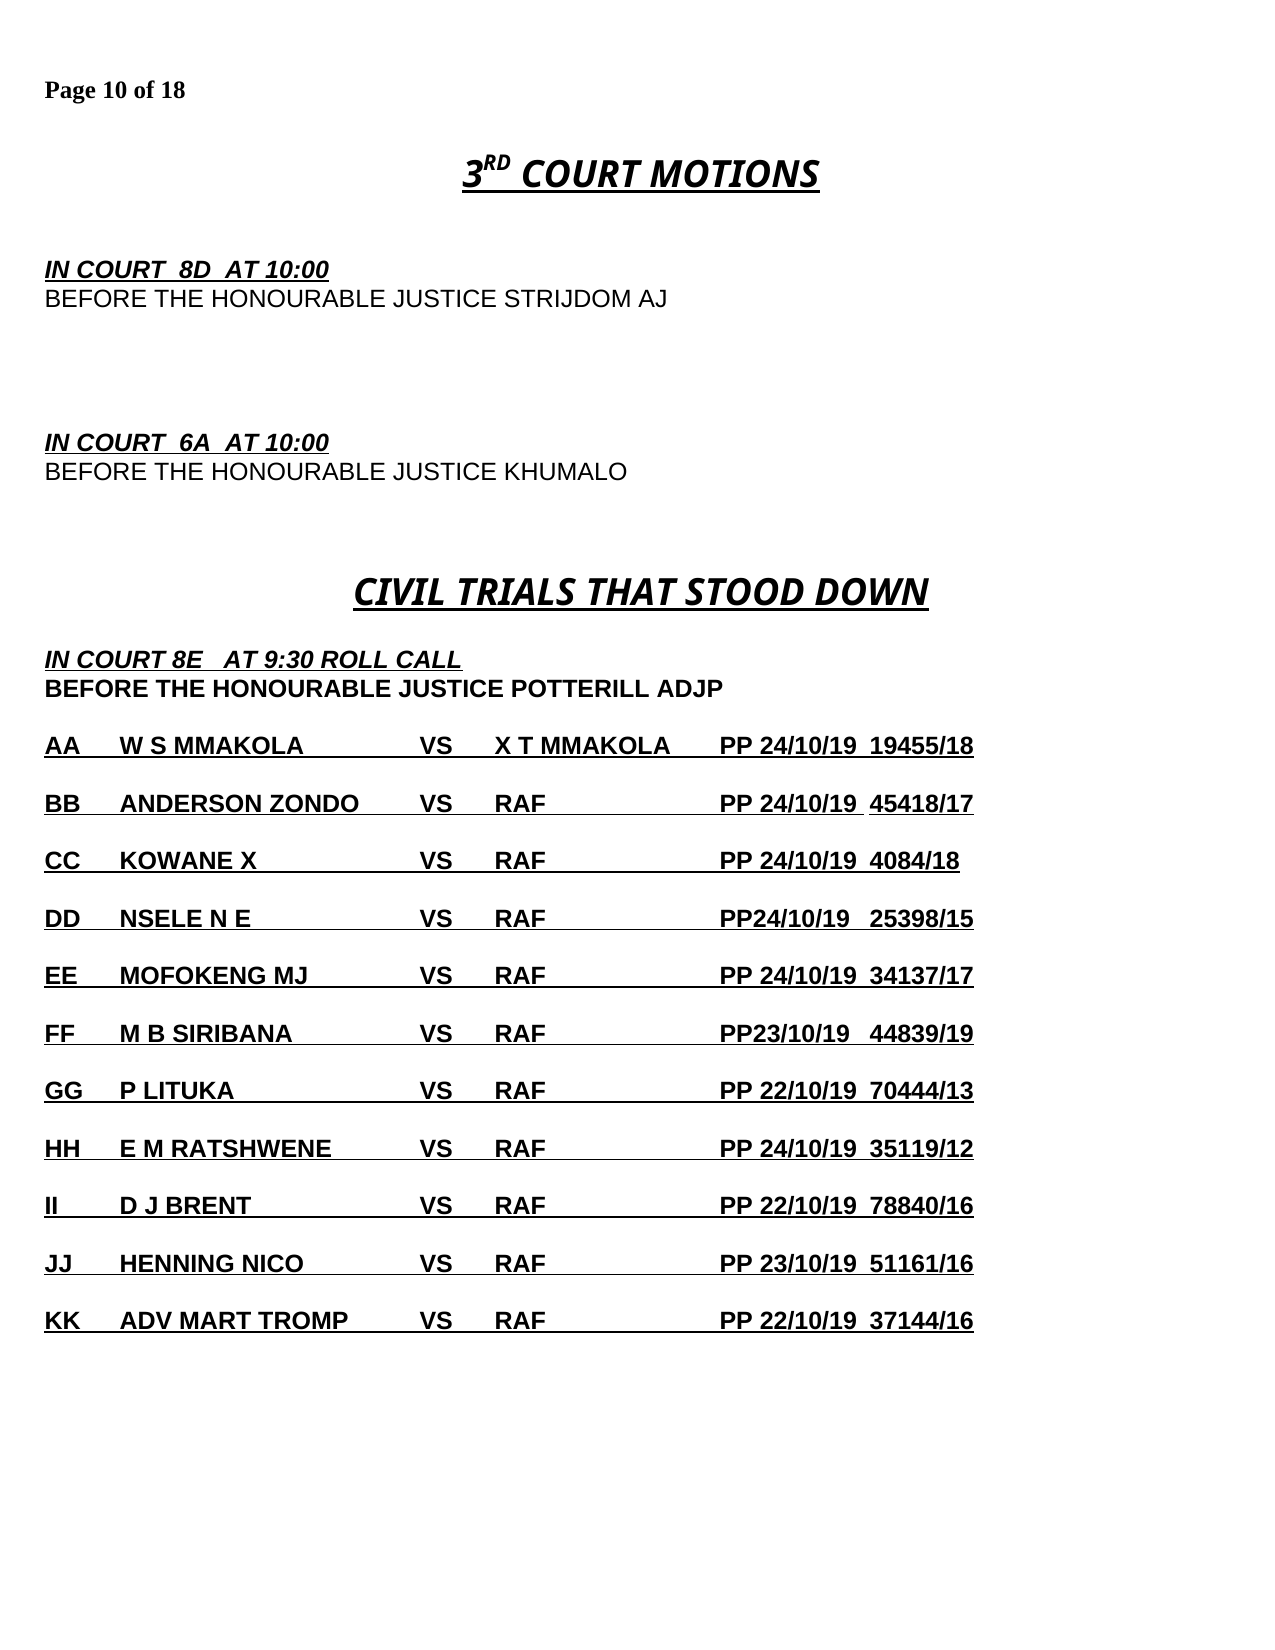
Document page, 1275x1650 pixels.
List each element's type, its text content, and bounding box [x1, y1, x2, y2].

subtitle 3RD COURT MOTIONS [44, 147, 1237, 198]
text EE MOFOKENG MJ VS RAF PP 24/10/19 34137/17 [44, 961, 1237, 990]
subtitle CIVIL TRIALS THAT STOOD DOWN [44, 565, 1237, 616]
text II D J BRENT VS RAF PP 22/10/19 78840/16 [44, 1191, 1237, 1220]
text IN COURT 8D AT 10:00 [44, 256, 1237, 284]
text DD NSELE N E VS RAF PP24/10/19 25398/15 [44, 904, 1237, 933]
text KK ADV MART TROMP VS RAF PP 22/10/19 37144/16 [44, 1306, 1237, 1335]
text BEFORE THE HONOURABLE JUSTICE STRIJDOM AJ [44, 284, 1237, 313]
text FF M B SIRIBANA VS RAF PP23/10/19 44839/19 [44, 1019, 1237, 1048]
text CC KOWANE X VS RAF PP 24/10/19 4084/18 [44, 846, 1237, 875]
text HH E M RATSHWENE VS RAF PP 24/10/19 35119/12 [44, 1134, 1237, 1163]
text BEFORE THE HONOURABLE JUSTICE POTTERILL ADJP [44, 674, 1237, 703]
text GG P LITUKA VS RAF PP 22/10/19 70444/13 [44, 1076, 1237, 1105]
text IN COURT 6A AT 10:00 [44, 428, 1237, 457]
text BB ANDERSON ZONDO VS RAF PP 24/10/19 45418/17 [44, 789, 1237, 818]
text BEFORE THE HONOURABLE JUSTICE KHUMALO [44, 457, 1237, 486]
text AA W S MMAKOLA VS X T MMAKOLA PP 24/10/19 19455/18 [44, 731, 1237, 760]
text IN COURT 8E AT 9:30 ROLL CALL [44, 645, 1237, 674]
text JJ HENNING NICO VS RAF PP 23/10/19 51161/16 [44, 1249, 1237, 1278]
